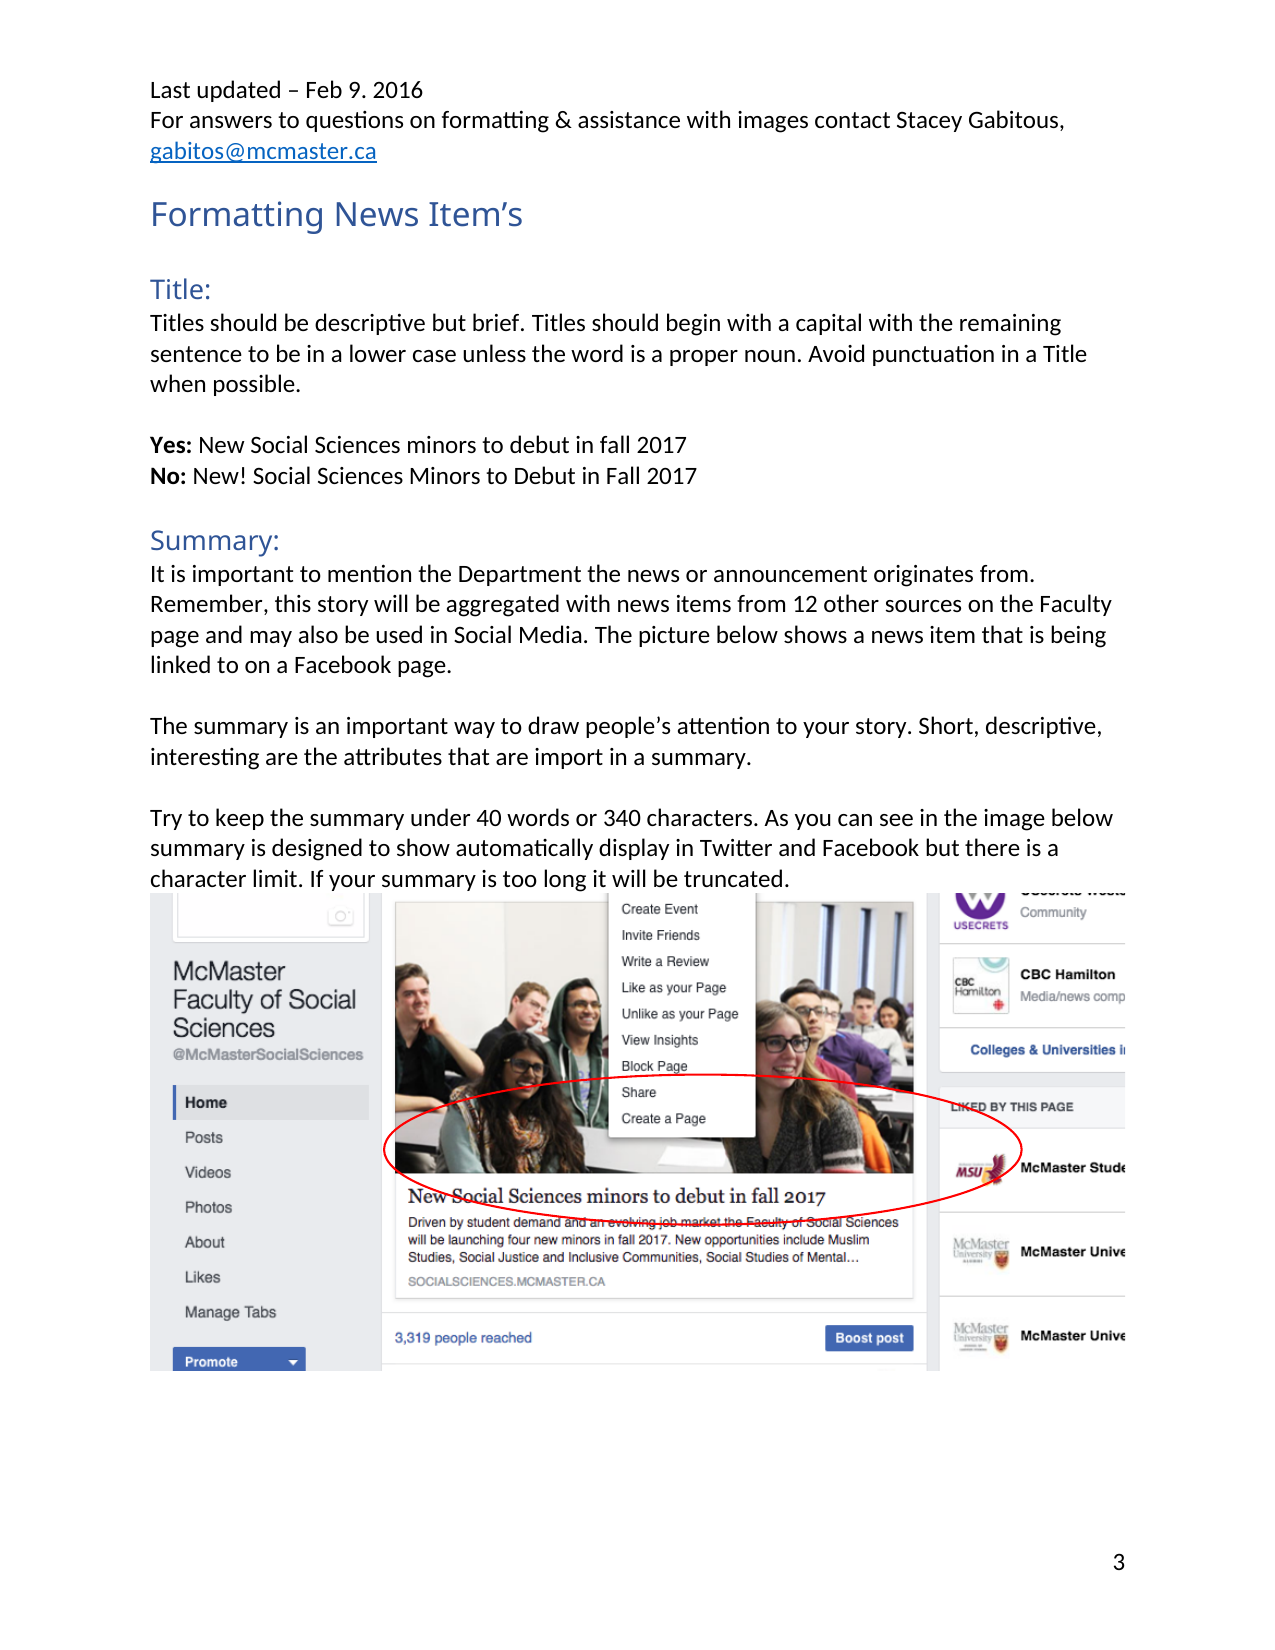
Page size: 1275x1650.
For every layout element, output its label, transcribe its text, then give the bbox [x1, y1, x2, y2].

text The summary is an important way to draw people’s attention to your story. Short, descriptive, interesting are the attributes that are import in a summary. [150, 710, 1125, 771]
subtitle Title: [150, 270, 1125, 307]
text Titles should be descriptive but brief. Titles should begin with a capital with the remaining sentence to be in a lower case unless the word is a proper noun. Avoid punctuation in a Title when possible. [150, 307, 1125, 399]
picture [150, 893, 1125, 1371]
text Yes: New Social Sciences minors to debut in fall 2017 No: New! Social Sciences Minors to Debut in Fall 2017 [150, 429, 1125, 490]
text Summary: It is important to mention the Department the news or announcement originates from. Remember, this story will be aggregated with news items from 12 other sources on the Faculty page and may also be used in Social Media. The picture below shows a news item that is being linked to on a Facebook page. [150, 521, 1125, 680]
text Try to keep the summary under 40 words or 340 characters. As you can see in the image below summary is designed to show automatically display in Twitter and Facebook but there is a character limit. If your summary is too long it will be truncated. [150, 802, 1125, 893]
subtitle Formatting News Item’s [150, 190, 1125, 236]
